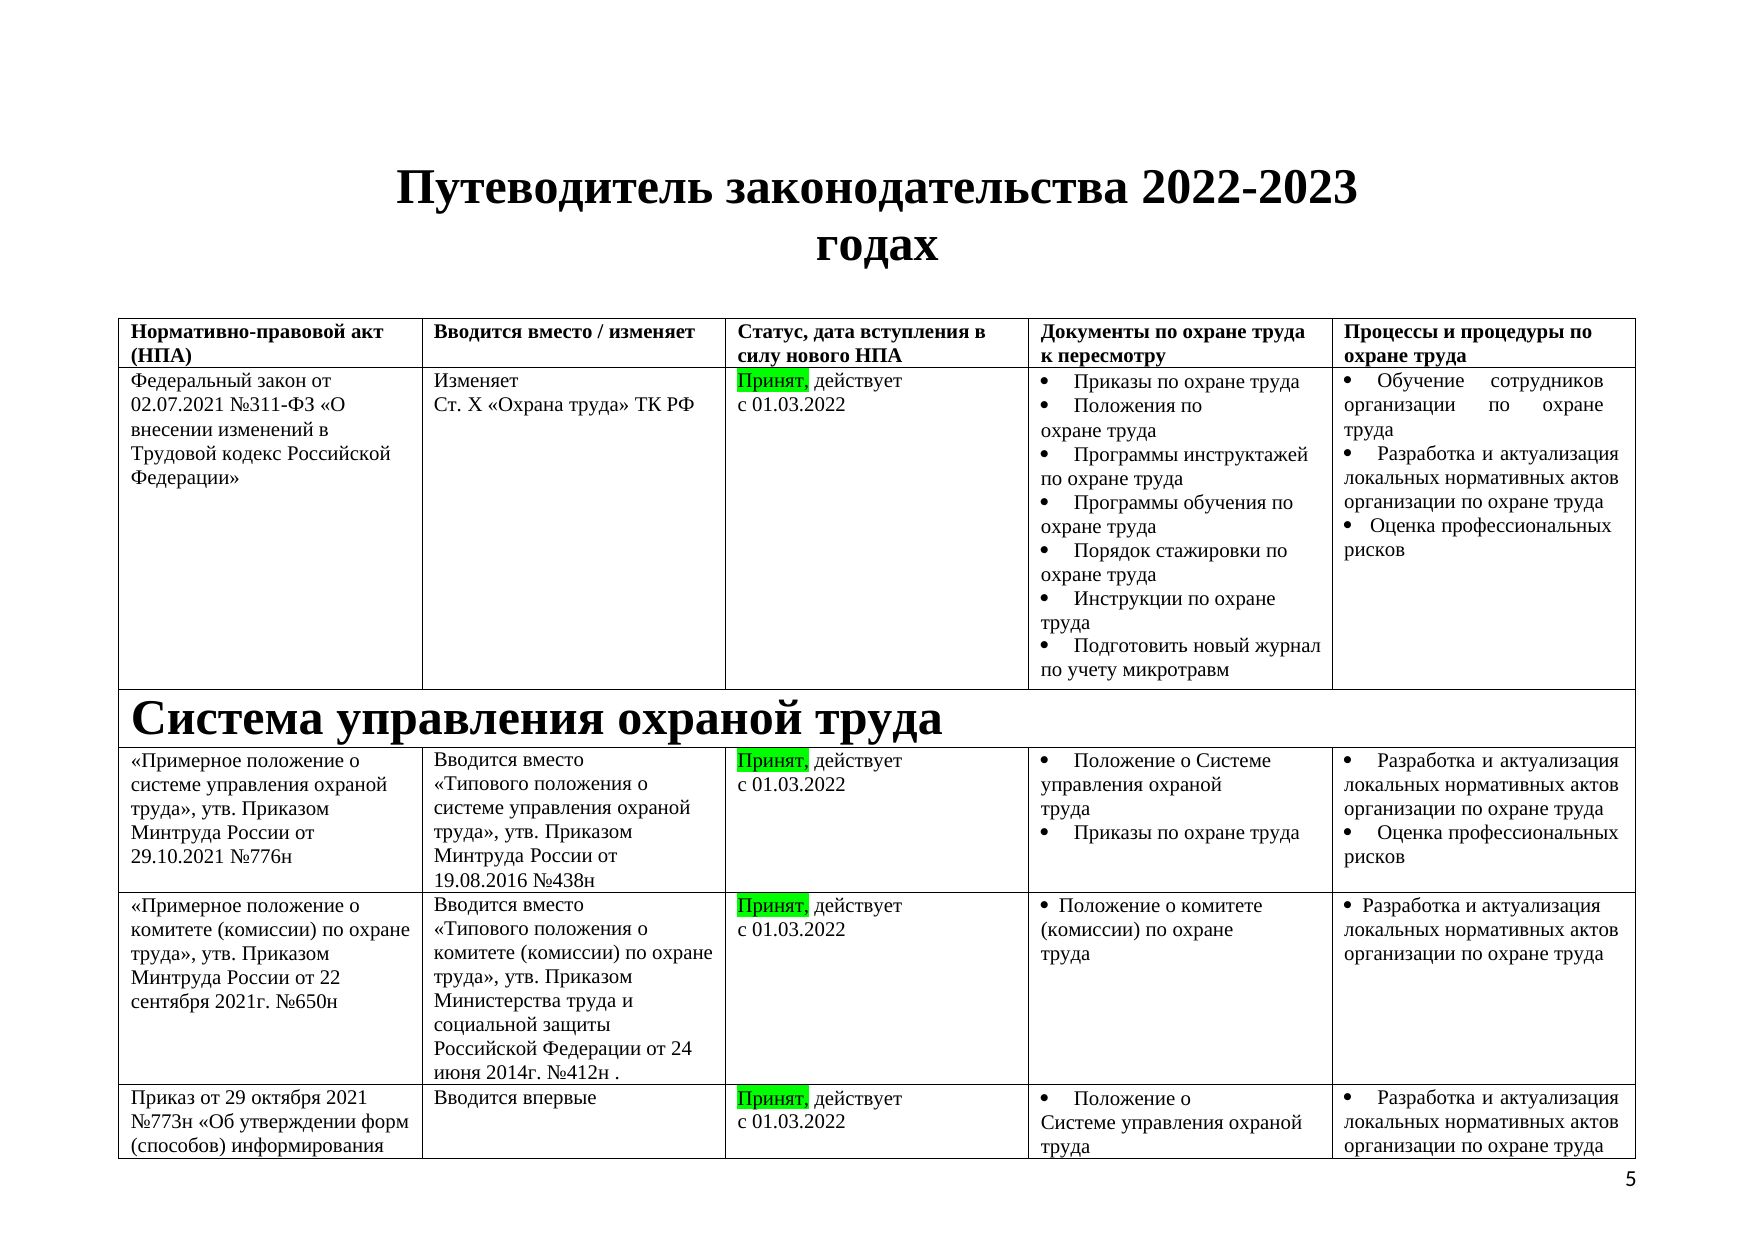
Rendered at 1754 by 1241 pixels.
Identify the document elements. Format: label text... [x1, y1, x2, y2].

text 5 [106, 1164, 1636, 1193]
table_cell Вводится вместо «Типового положения о комитете (комиссии) по охране труда», утв. Приказом Министерства труда и социальной защиты Российской Федерации от 24 июня 2014г. №412н . [423, 893, 725, 1084]
table_cell Принят, действует с 01.03.2022 [726, 893, 1028, 1084]
table_cell Принят, действует с 01.03.2022 [726, 1085, 1028, 1158]
table_cell Разработка и актуализация локальных нормативных актов организации по охране труда [1333, 893, 1635, 1084]
table_cell «Примерное положение о системе управления охраной труда», утв. Приказом Минтруда России от 29.10.2021 №776н [119, 748, 422, 892]
table_header Вводится вместо / изменяет [423, 319, 725, 367]
table_header Статус, дата вступления в силу нового НПА [726, 319, 1028, 367]
table_cell Положение о комитете (комиссии) по охране труда [1029, 893, 1332, 1084]
table_header Документы по охране труда к пересмотру [1029, 319, 1332, 367]
subtitle Путеводитель законодательства 2022-2023 годах [330, 156, 1423, 271]
table_cell Разработка и актуализация локальных нормативных актов организации по охране труда Оценка профессиональных рисков [1333, 748, 1635, 892]
table_header Процессы и процедуры по охране труда [1333, 319, 1635, 367]
table_cell Принят, действует с 01.03.2022 [726, 368, 1028, 689]
table_header Нормативно-правовой акт (НПА) [119, 319, 422, 367]
table_cell Вводится впервые [423, 1085, 725, 1158]
table_cell Принят, действует с 01.03.2022 [726, 748, 1028, 892]
table_cell Приказ от 29 октября 2021 №773н «Об утверждении форм (способов) информирования [119, 1085, 422, 1158]
table_cell Система управления охраной труда [119, 690, 1635, 747]
table_cell «Примерное положение о комитете (комиссии) по охране труда», утв. Приказом Минтруда России от 22 сентября 2021г. №650н [119, 893, 422, 1084]
table_cell Обучение сотрудников организации по охране труда Разработка и актуализация локальных нормативных актов организации по охране труда Оценка профессиональных рисков [1333, 368, 1635, 689]
table_cell Изменяет Ст. X «Охрана труда» ТК РФ [423, 368, 725, 689]
table_cell Разработка и актуализация локальных нормативных актов организации по охране труда [1333, 1085, 1635, 1158]
table_cell Приказы по охране труда Положения по охране труда Программы инструктажей по охране труда Программы обучения по охране труда Порядок стажировки по охране труда Инструкции по охране труда Подготовить новый журнал по учету микротравм [1029, 368, 1332, 689]
table_cell Положение о Системе управления охраной труда [1029, 1085, 1332, 1158]
table_cell Вводится вместо «Типового положения о системе управления охраной труда», утв. Приказом Минтруда России от 19.08.2016 №438н [423, 748, 725, 892]
table_cell Федеральный закон от 02.07.2021 №311-ФЗ «О внесении изменений в Трудовой кодекс Российской Федерации» [119, 368, 422, 689]
table_cell Положение о Системе управления охраной труда Приказы по охране труда [1029, 748, 1332, 892]
